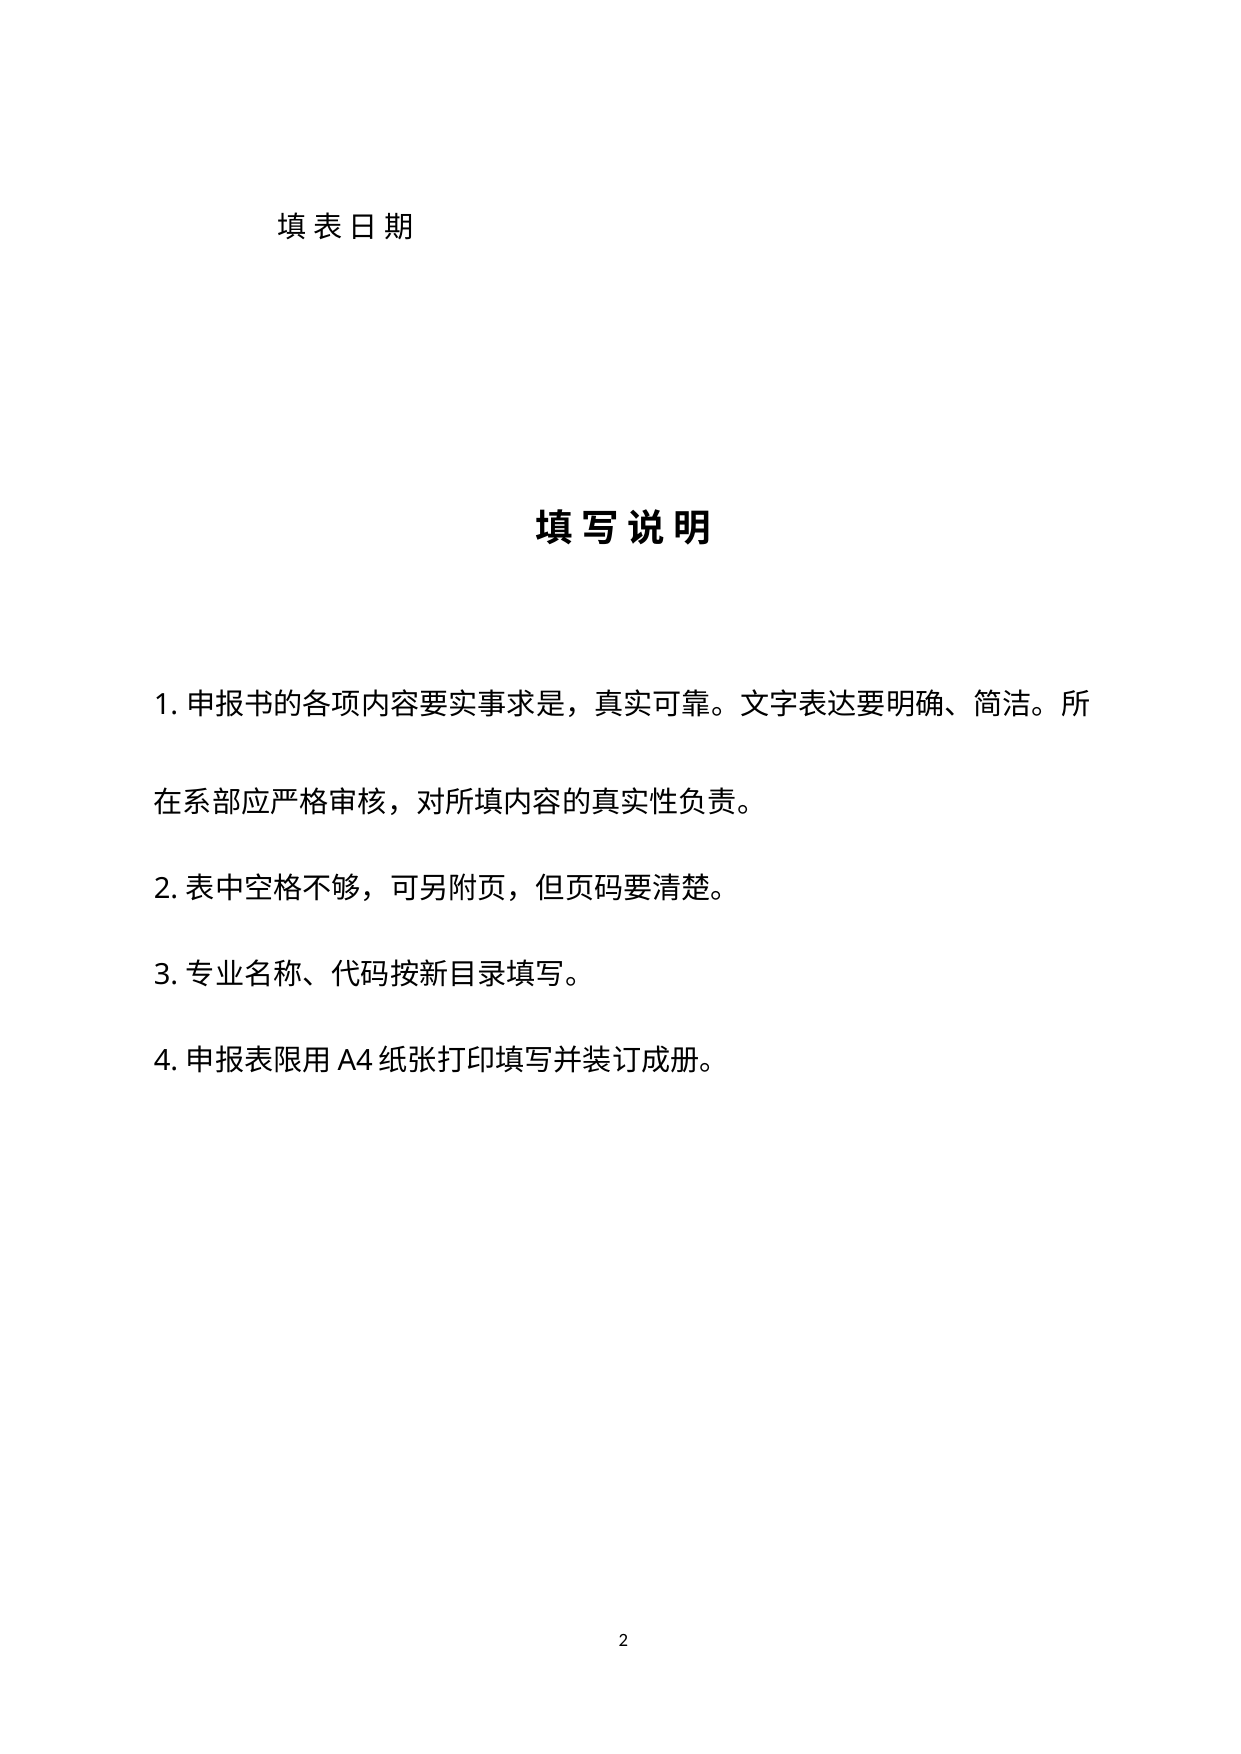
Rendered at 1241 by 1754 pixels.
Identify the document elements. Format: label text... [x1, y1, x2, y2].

text 3. 专业名称、代码按新目录填写。 [153, 939, 1092, 1004]
table_cell 填 表 日 期 [266, 192, 980, 269]
text 填 写 说 明 [153, 493, 1092, 558]
text 1. 申报书的各项内容要实事求是，真实可靠。文字表达要明确、简洁。所在系部应严格审核，对所填内容的真实性负责。 [153, 669, 1092, 832]
text 2. 表中空格不够，可另附页，但页码要清楚。 [153, 853, 1092, 918]
text 4. 申报表限用A4纸张打印填写并装订成册。 [153, 1025, 1092, 1090]
